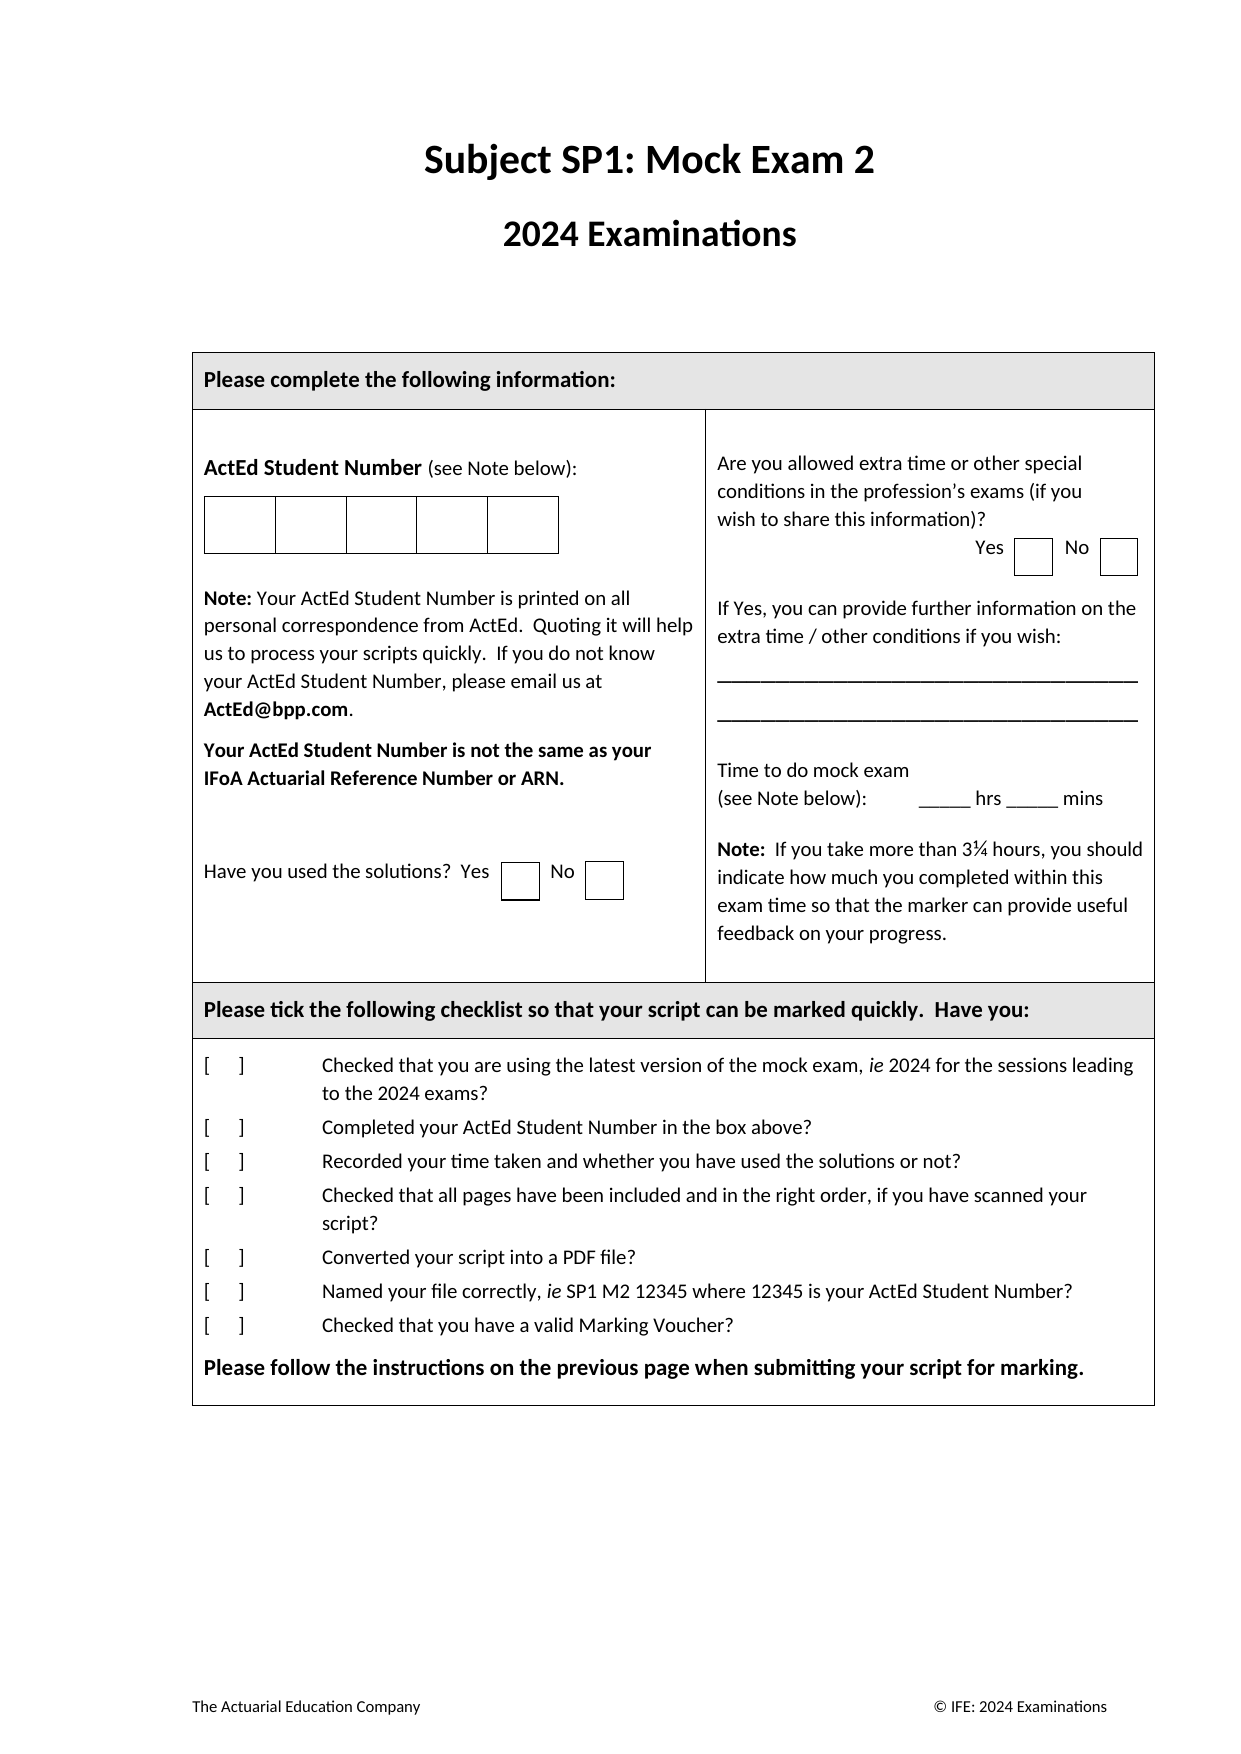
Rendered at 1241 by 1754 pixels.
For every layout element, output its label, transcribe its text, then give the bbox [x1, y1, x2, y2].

table_cell Please tick the following checklist so that your script can be marked quickly. Have you: [193, 983, 1154, 1038]
table_header Please complete the following information: [193, 353, 706, 409]
table_cell ActEd Student Number (see Note below): Note: Your ActEd Student Number is printed on all personal correspondence from ActEd. Quoting it will help us to process your scripts quickly. If you do not know your ActEd Student Number, please email us at ActEd@bpp.com. Your ActEd Student Number is not the same as your IFoA Actuarial Reference Number or ARN. Have you used the solutions? Yes No [193, 410, 705, 982]
table_header [706, 353, 1154, 409]
table_cell Are you allowed extra time or other special conditions in the profession’s exams (if you wish to share this information)? Yes No If Yes, you can provide further information on the extra time / other conditions if you wish: _____________________________ _____________________________ Time to do mock exam (see Note below): _____ hrs _____ mins Note: If you take more than 3¼ hours, you should indicate how much you completed within this exam time so that the marker can provide useful feedback on your progress. [706, 410, 1154, 982]
text Subject SP1: Mock Exam 2 [192, 133, 1107, 184]
text 2024 Examinations [192, 209, 1107, 255]
table_cell [ ] Checked that you are using the latest version of the mock exam, ie 2024 for the sessions leading to the 2024 exams? [ ] Completed your ActEd Student Number in the box above? [ ] Recorded your time taken and whether you have used the solutions or not? [ ] Checked that all pages have been included and in the right order, if you have scanned your script? [ ] Converted your script into a PDF file? [ ] Named your file correctly, ie SP1 M2 12345 where 12345 is your ActEd Student Number? [ ] Checked that you have a valid Marking Voucher? Please follow the instructions on the previous page when submitting your script for marking. [193, 1039, 1154, 1405]
